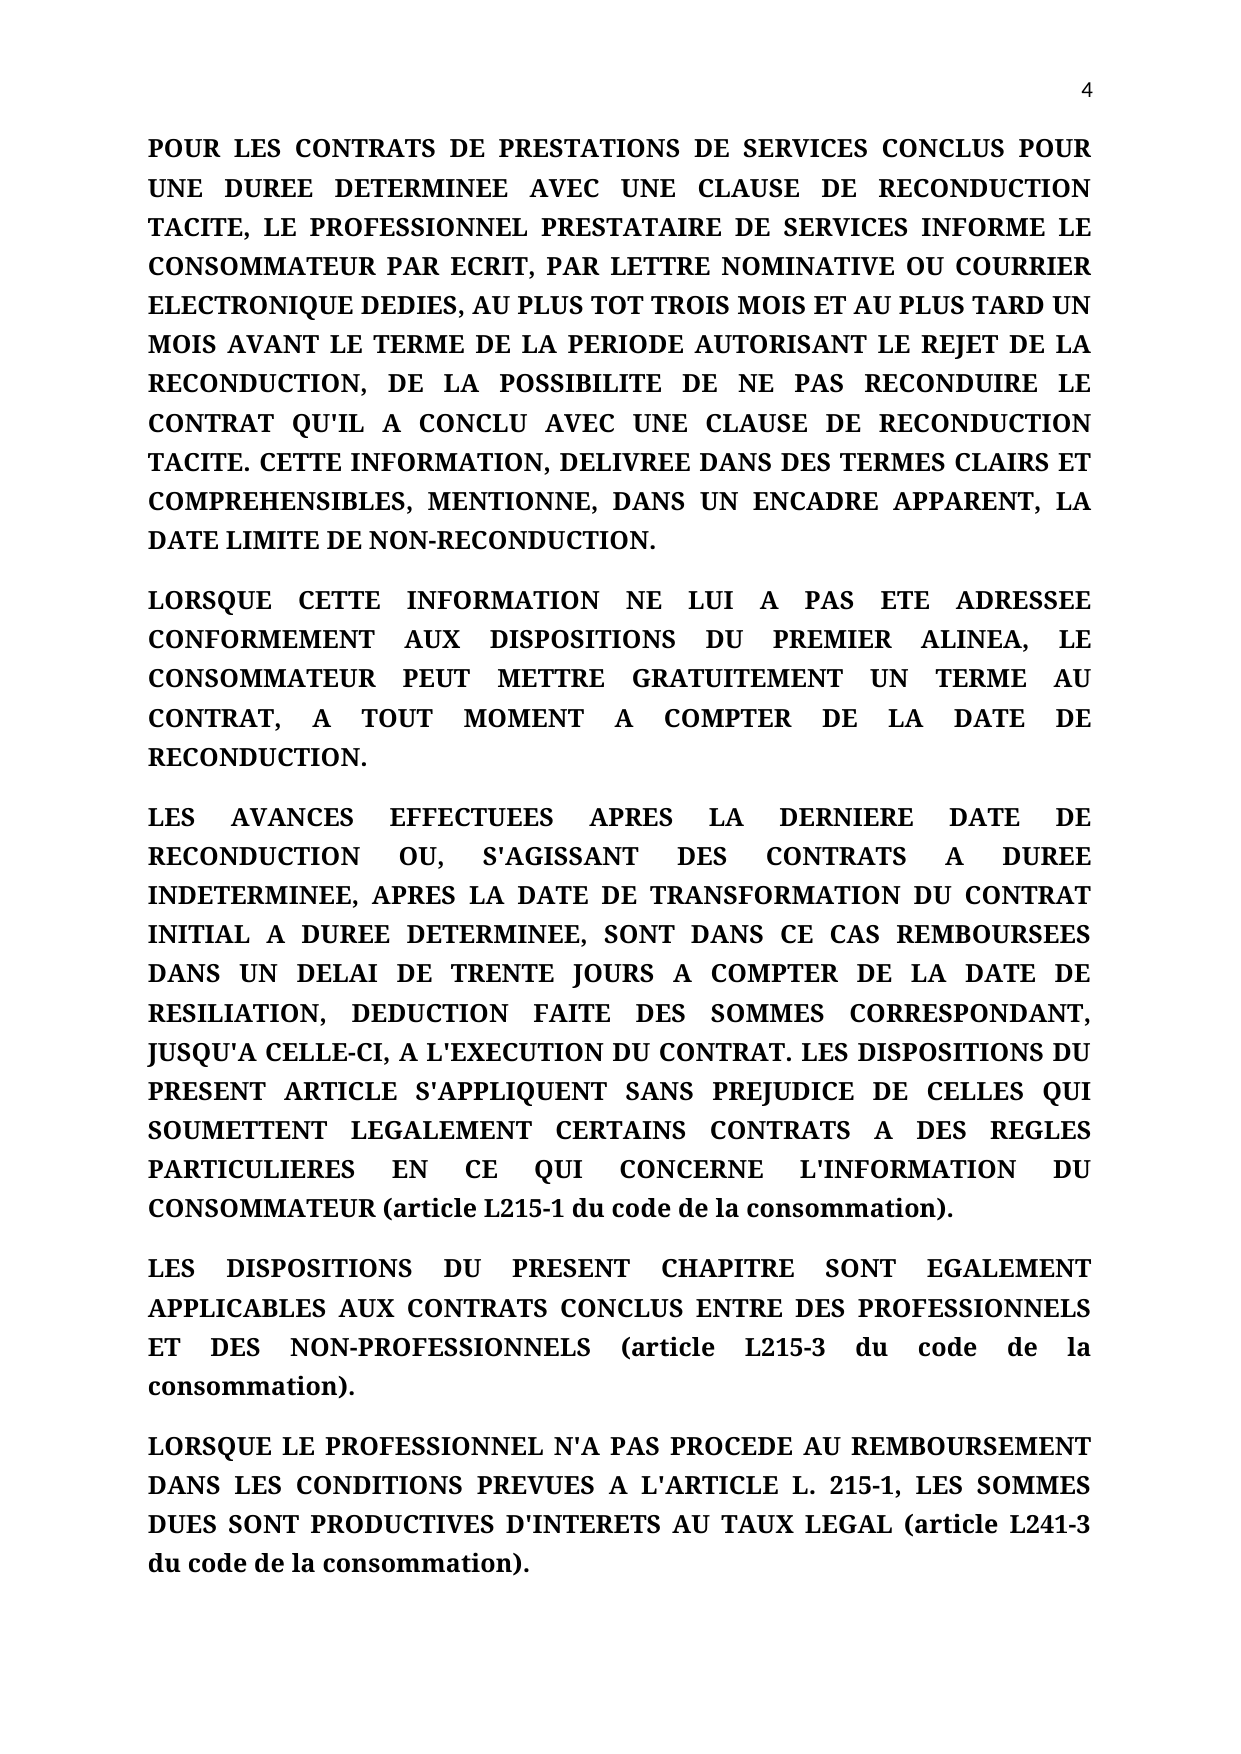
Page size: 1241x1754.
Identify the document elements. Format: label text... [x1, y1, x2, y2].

text LORSQUE LE PROFESSIONNEL N'A PAS PROCEDE AU REMBOURSEMENT DANS LES CONDITIONS PREVUES A L'ARTICLE L. 215-1, LES SOMMES DUES SONT PRODUCTIVES D'INTERETS AU TAUX LEGAL (article L241-3 du code de la consommation). [148, 1428, 1092, 1580]
text LES DISPOSITIONS DU PRESENT CHAPITRE SONT EGALEMENT APPLICABLES AUX CONTRATS CONCLUS ENTRE DES PROFESSIONNELS ET DES NON-PROFESSIONNELS (article L215-3 du code de la consommation). [148, 1251, 1092, 1403]
text POUR LES CONTRATS DE PRESTATIONS DE SERVICES CONCLUS POUR UNE DUREE DETERMINEE AVEC UNE CLAUSE DE RECONDUCTION TACITE, LE PROFESSIONNEL PRESTATAIRE DE SERVICES INFORME LE CONSOMMATEUR PAR ECRIT, PAR LETTRE NOMINATIVE OU COURRIER ELECTRONIQUE DEDIES, AU PLUS TOT TROIS MOIS ET AU PLUS TARD UN MOIS AVANT LE TERME DE LA PERIODE AUTORISANT LE REJET DE LA RECONDUCTION, DE LA POSSIBILITE DE NE PAS RECONDUIRE LE CONTRAT QU'IL A CONCLU AVEC UNE CLAUSE DE RECONDUCTION TACITE. CETTE INFORMATION, DELIVREE DANS DES TERMES CLAIRS ET COMPREHENSIBLES, MENTIONNE, DANS UN ENCADRE APPARENT, LA DATE LIMITE DE NON-RECONDUCTION. [148, 131, 1092, 557]
text LORSQUE CETTE INFORMATION NE LUI A PAS ETE ADRESSEE CONFORMEMENT AUX DISPOSITIONS DU PREMIER ALINEA, LE CONSOMMATEUR PEUT METTRE GRATUITEMENT UN TERME AU CONTRAT, A TOUT MOMENT A COMPTER DE LA DATE DE RECONDUCTION. [148, 583, 1092, 773]
text LES AVANCES EFFECTUEES APRES LA DERNIERE DATE DE RECONDUCTION OU, S'AGISSANT DES CONTRATS A DUREE INDETERMINEE, APRES LA DATE DE TRANSFORMATION DU CONTRAT INITIAL A DUREE DETERMINEE, SONT DANS CE CAS REMBOURSEES DANS UN DELAI DE TRENTE JOURS A COMPTER DE LA DATE DE RESILIATION, DEDUCTION FAITE DES SOMMES CORRESPONDANT, JUSQU'A CELLE-CI, A L'EXECUTION DU CONTRAT. LES DISPOSITIONS DU PRESENT ARTICLE S'APPLIQUENT SANS PREJUDICE DE CELLES QUI SOUMETTENT LEGALEMENT CERTAINS CONTRATS A DES REGLES PARTICULIERES EN CE QUI CONCERNE L'INFORMATION DU CONSOMMATEUR (article L215-1 du code de la consommation). [148, 799, 1092, 1225]
